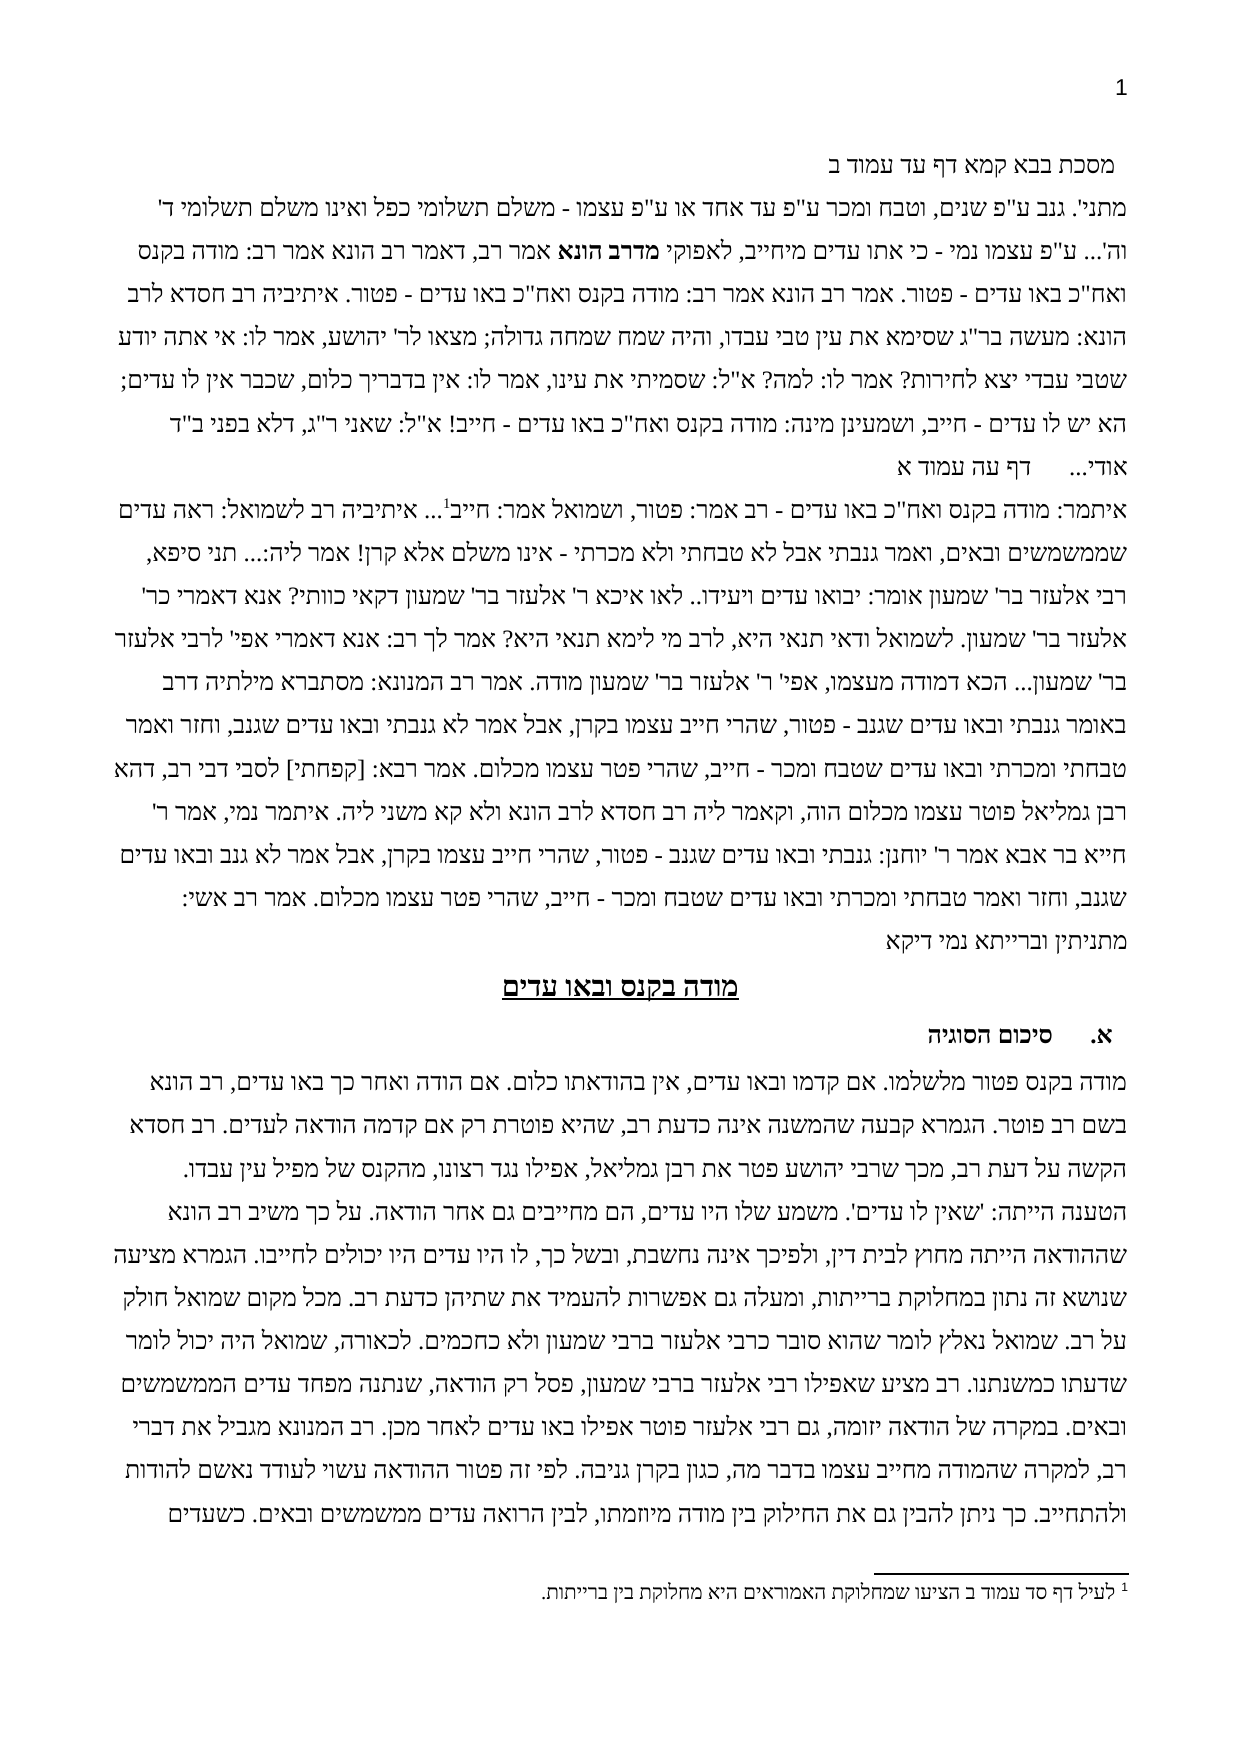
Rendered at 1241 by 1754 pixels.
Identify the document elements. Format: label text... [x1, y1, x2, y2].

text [112, 1067, 1128, 1527]
text מתני'. גנב ע"פ שנים, וטבח ומכר ע"פ עד אחד או ע"פ עצמו - משלם תשלומי כפל ואינו משלם תשלומי ד' וה'... ע"פ עצמו נמי - כי אתו עדים מיחייב, לאפוקי מדרב הונא אמר רב, דאמר רב הונא אמר רב: מודה בקנס ואח"כ באו עדים - פטור. אמר רב הונא אמר רב: מודה בקנס ואח"כ באו עדים - פטור. איתיביה רב חסדא לרב הונא: מעשה בר"ג שסימא את עין טבי עבדו, והיה שמח שמחה גדולה; מצאו לר' יהושע, אמר לו: אי אתה יודע שטבי עבדי יצא לחירות? אמר לו: למה? א"ל: שסמיתי את עינו, אמר לו: אין בדבריך כלום, שכבר אין לו עדים; הא יש לו עדים - חייב, ושמעינן מינה: מודה בקנס ואח"כ באו עדים - חייב! א"ל: שאני ר"ג, דלא בפני ב"ד אודי... דף עה עמוד א [112, 193, 1128, 481]
text מודה בקנס ובאו עדים [112, 969, 1128, 1003]
text מסכת בבא קמא דף עד עמוד ב [112, 150, 1128, 179]
list סיכום הסוגיה [112, 1020, 1090, 1048]
text איתמר: מודה בקנס ואח"כ באו עדים - רב אמר: פטור, ושמואל אמר: חייב... איתיביה רב לשמואל: ראה עדים שממשמשים ובאים, ואמר גנבתי אבל לא טבחתי ולא מכרתי - אינו משלם אלא קרן! אמר ליה:... תני סיפא, רבי אלעזר בר' שמעון אומר: יבואו עדים ויעידו.. לאו איכא ר' אלעזר בר' שמעון דקאי כוותי? אנא דאמרי כר' אלעזר בר' שמעון. לשמואל ודאי תנאי היא, לרב מי לימא תנאי היא? אמר לך רב: אנא דאמרי אפי' לרבי אלעזר בר' שמעון... הכא דמודה מעצמו, אפי' ר' אלעזר בר' שמעון מודה. אמר רב המנונא: מסתברא מילתיה דרב באומר גנבתי ובאו עדים שגנב - פטור, שהרי חייב עצמו בקרן, אבל אמר לא גנבתי ובאו עדים שגנב, וחזר ואמר טבחתי ומכרתי ובאו עדים שטבח ומכר - חייב, שהרי פטר עצמו מכלום. אמר רבא: [קפחתי] לסבי דבי רב, דהא רבן גמליאל פוטר עצמו מכלום הוה, וקאמר ליה רב חסדא לרב הונא ולא קא משני ליה. איתמר נמי, אמר ר' חייא בר אבא אמר ר' יוחנן: גנבתי ובאו עדים שגנב - פטור, שהרי חייב עצמו בקרן, אבל אמר לא גנב ובאו עדים שגנב, וחזר ואמר טבחתי ומכרתי ובאו עדים שטבח ומכר - חייב, שהרי פטר עצמו מכלום. אמר רב אשי: מתניתין וברייתא נמי דיקא [112, 495, 1128, 955]
